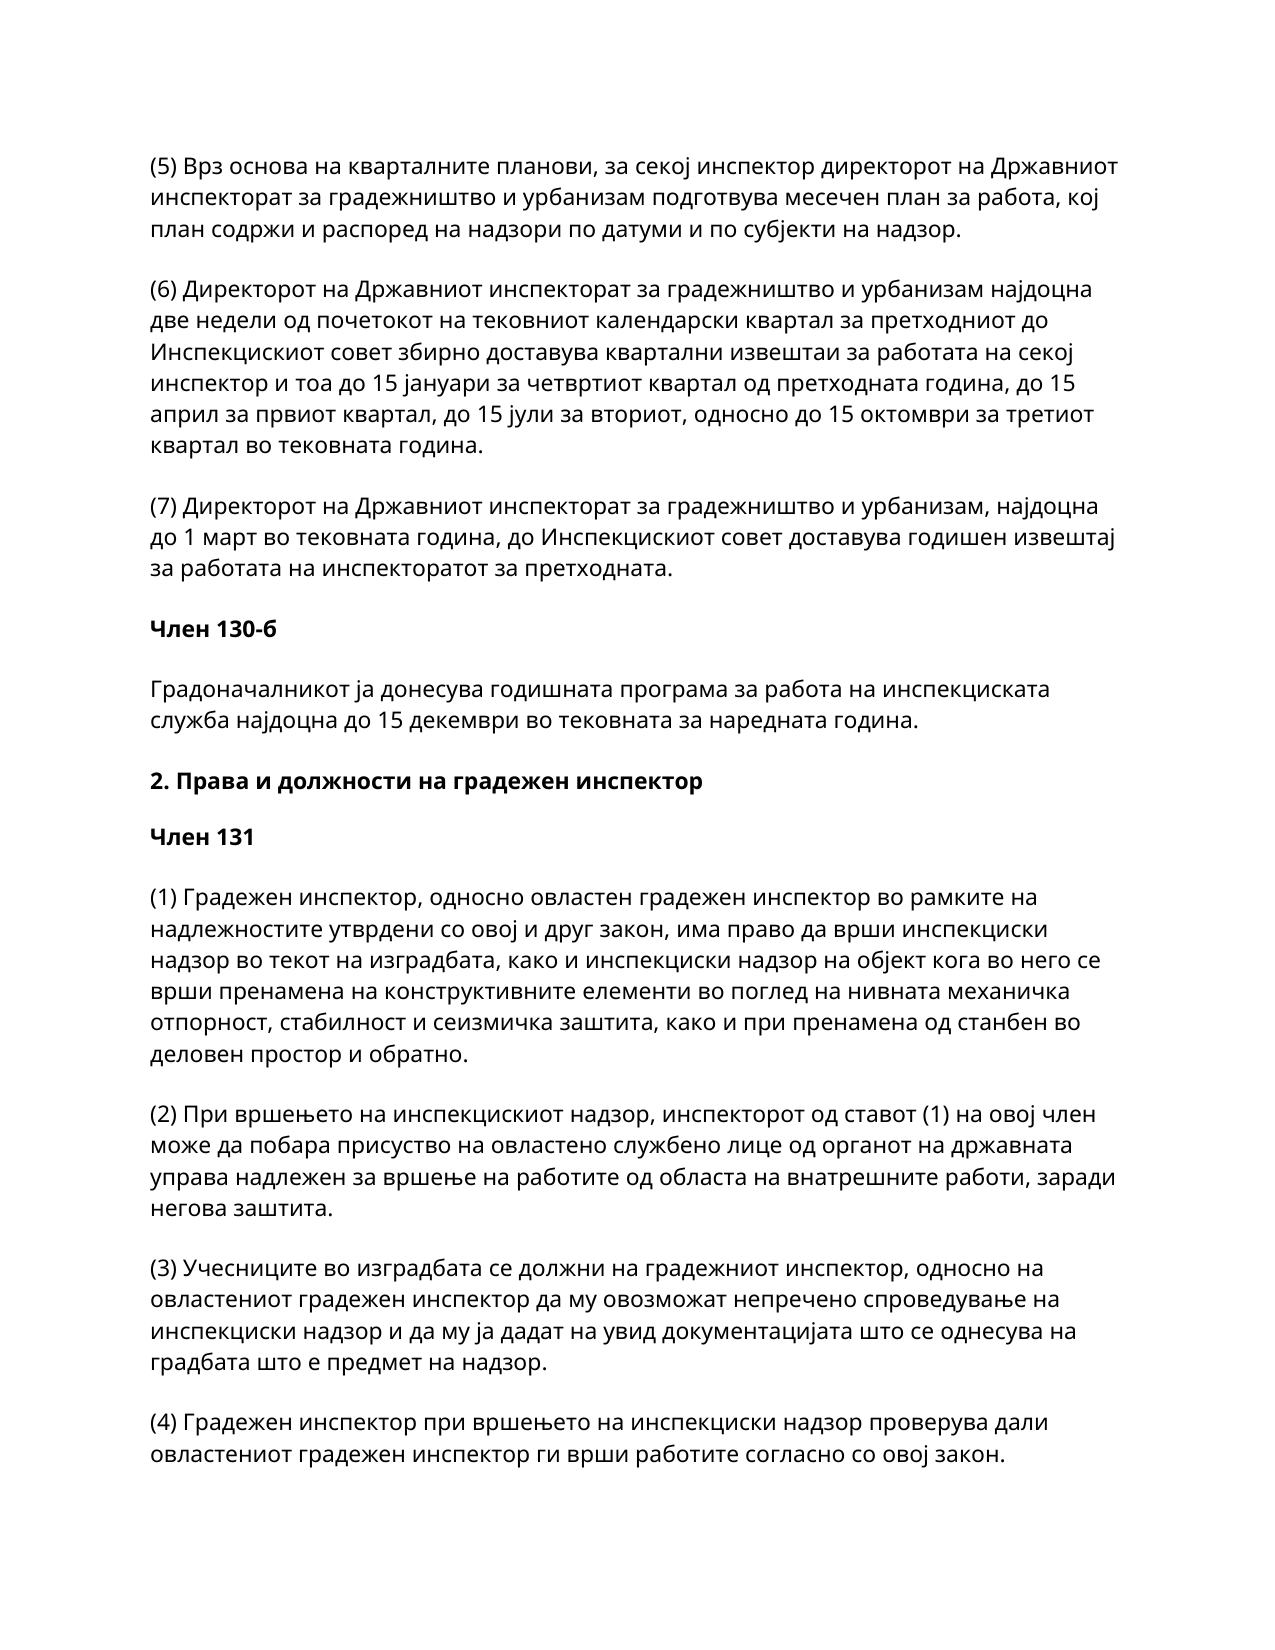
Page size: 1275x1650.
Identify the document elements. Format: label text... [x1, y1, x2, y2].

text 2. Права и должности на градежен инспектор [150, 764, 1125, 796]
text (3) Учесниците во изградбата се должни на градежниот инспектор, односно на овластениот градежен инспектор да му овозможат непречено спроведување на инспекциски надзор и да му ја дадат на увид документацијата што се однесува на градбата што е предмет на надзор. [150, 1252, 1125, 1377]
text Член 130-б [150, 612, 1125, 644]
text Градоначалникот ја донесува годишната програма за работа на инспекциската служба најдоцна до 15 декември во тековната за наредната година. [150, 673, 1125, 735]
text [150, 1406, 1125, 1469]
text (7) Директорот на Државниот инспекторат за градежништво и урбанизам, најдоцна до 1 март во тековната година, до Инспекцискиот совет доставува годишен извештај за работата на инспекторатот за претходната. [150, 489, 1125, 583]
text (2) При вршењето на инспекцискиот надзор, инспекторот од ставот (1) на овој член може да побара присуство на овластено службено лице од органот на државната управа надлежен за вршење на работите од областа на внатрешните работи, заради негова заштита. [150, 1098, 1125, 1223]
text (6) Директорот на Државниот инспекторат за градежништво и урбанизам најдоцна две недели од почетокот на тековниот календарски квартал за претходниот до Инспекцискиот совет збирно доставува квартални извештаи за работата на секој инспектор и тоа до 15 јануари за четвртиот квартал од претходната година, до 15 април за првиот квартал, до 15 јули за вториот, односно до 15 октомври за третиот квартал во тековната година. [150, 273, 1125, 460]
text Член 131 [150, 821, 1125, 852]
text (1) Градежен инспектор, односно овластен градежен инспектор во рамките на надлежностите утврдени со овој и друг закон, има право да врши инспекциски надзор во текот на изградбата, како и инспекциски надзор на објект кога во него се врши пренамена на конструктивните елементи во поглед на нивната механичка отпорност, стабилност и сеизмичка заштита, како и при пренамена од станбен во деловен простор и обратно. [150, 881, 1125, 1069]
text (5) Врз основа на кварталните планови, за секој инспектор директорот на Државниот инспекторат за градежништво и урбанизам подготвува месечен план за работа, кој план содржи и распоред на надзори по датуми и по субјекти на надзор. [150, 150, 1125, 244]
